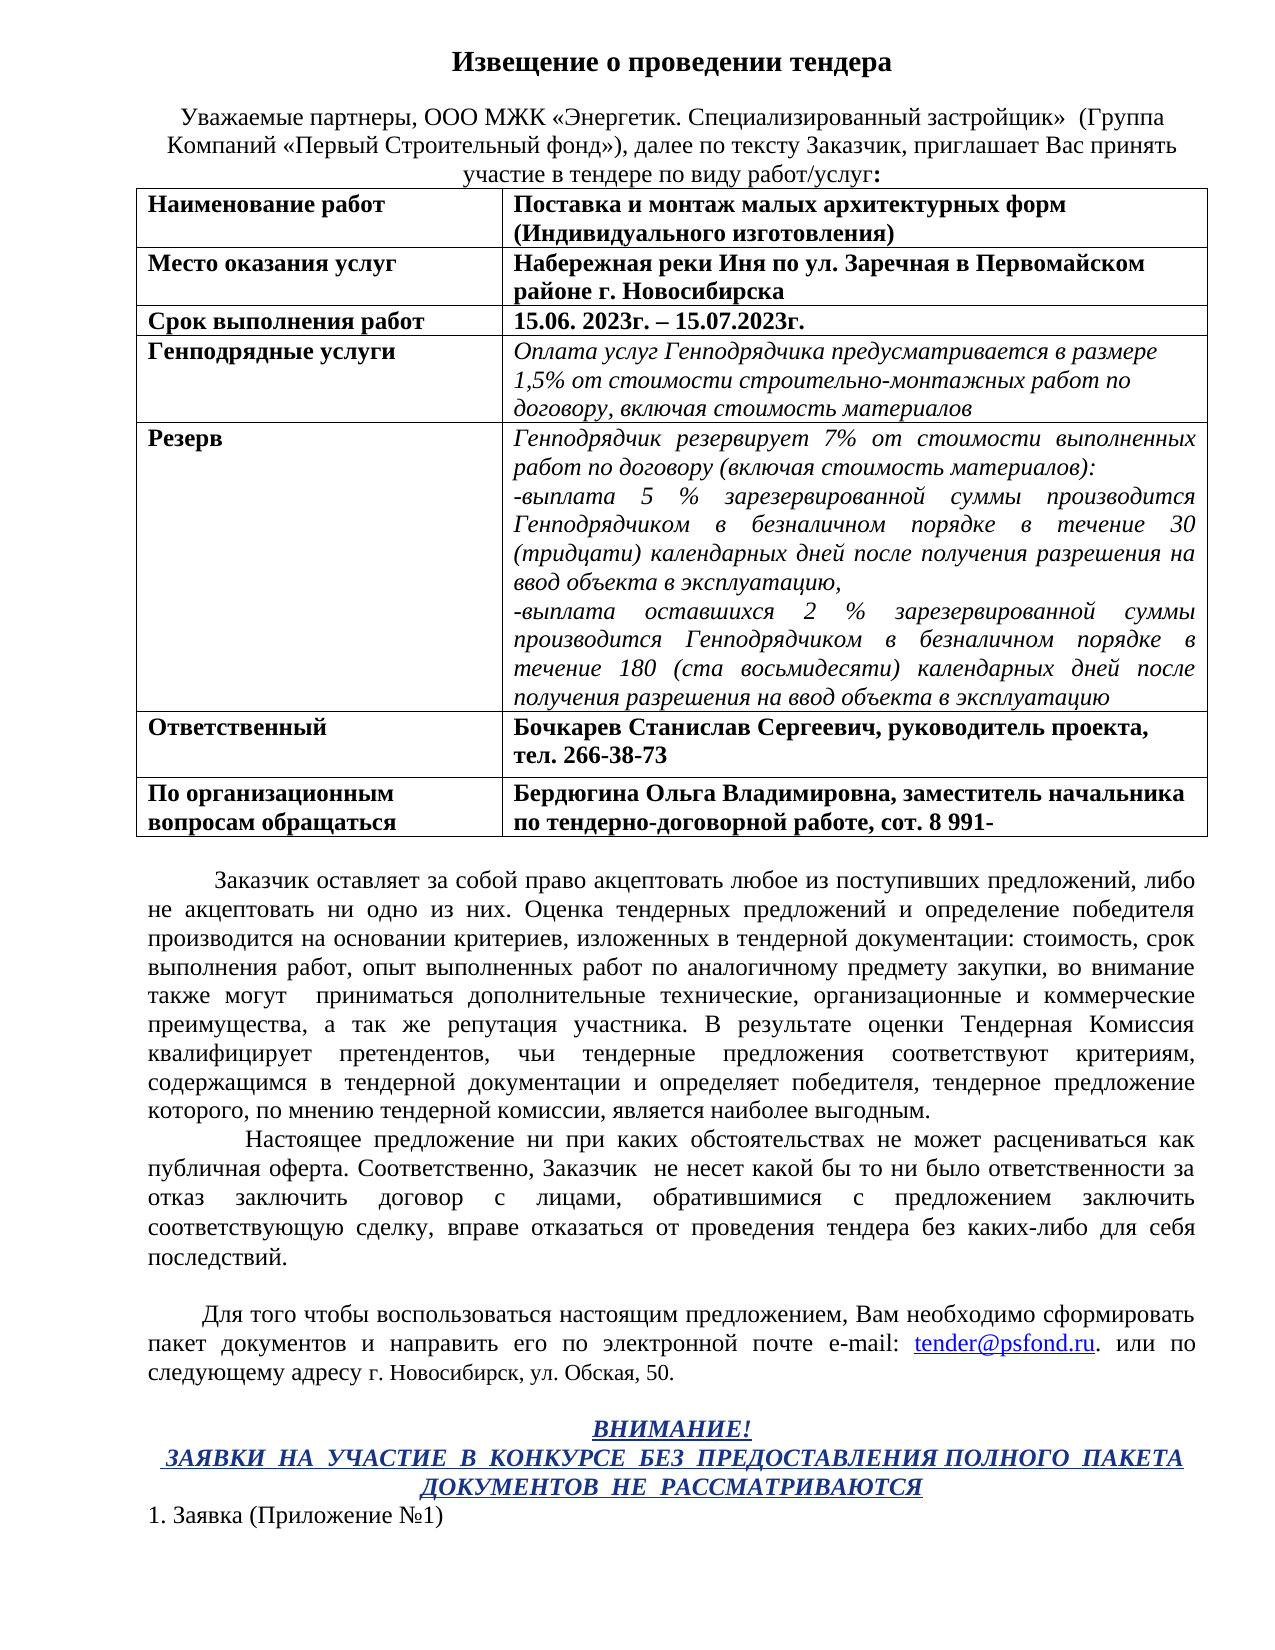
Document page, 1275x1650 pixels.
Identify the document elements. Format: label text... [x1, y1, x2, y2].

table_cell 15.06. 2023г. – 15.07.2023г. [503, 306, 1207, 335]
text Настоящее предложение ни при каких обстоятельствах не может расцениваться как публичная оферта. Соответственно, Заказчик не несет какой бы то ни было ответственности за отказ заключить договор с лицами, обратившимися с предложением заключить соответствующую сделку, вправе отказаться от проведения тендера без каких-либо для себя последствий. [148, 1124, 1196, 1270]
table_header Наименование работ [137, 189, 502, 247]
text Для того чтобы воспользоваться настоящим предложением, Вам необходимо сформировать пакет документов и направить его по электронной почте e-mail: tender@psfond.ru. или по следующему адресу г. Новосибирск, ул. Обская, 50. [148, 1299, 1196, 1385]
table_cell Место оказания услуг [137, 248, 502, 305]
table_cell Ответственный [137, 712, 502, 777]
table_cell По организационным вопросам обращаться [137, 778, 502, 836]
table_cell Бердюгина Ольга Владимировна, заместитель начальника по тендерно-договорной работе, сот. 8 991- [503, 778, 1207, 836]
text ЗАЯВКИ НА УЧАСТИЕ В КОНКУРСЕ БЕЗ ПРЕДОСТАВЛЕНИЯ ПОЛНОГО ПАКЕТА ДОКУМЕНТОВ НЕ РАССМАТРИВАЮТСЯ [148, 1443, 1196, 1500]
text Извещение о проведении тендера [148, 44, 1196, 78]
table_cell Бочкарев Станислав Сергеевич, руководитель проекта, тел. 266-38-73 [503, 712, 1207, 777]
text 1. Заявка (Приложение №1) [148, 1500, 1196, 1529]
table_cell Генподрядные услуги [137, 336, 502, 422]
text Уважаемые партнеры, ООО МЖК «Энергетик. Специализированный застройщик» (Группа Компаний «Первый Строительный фонд»), далее по тексту Заказчик, приглашает Вас принять участие в тендере по виду работ/услуг: [148, 102, 1196, 188]
table_cell Резерв [137, 423, 502, 711]
table_cell Оплата услуг Генподрядчика предусматривается в размере 1,5% от стоимости строительно-монтажных работ по договору, включая стоимость материалов [503, 336, 1207, 422]
table_cell Срок выполнения работ [137, 306, 502, 335]
table_cell Генподрядчик резервирует 7% от стоимости выполненных работ по договору (включая стоимость материалов): -выплата 5 % зарезервированной суммы производится Генподрядчиком в безналичном порядке в течение 30 (тридцати) календарных дней после получения разрешения на ввод объекта в эксплуатацию, -выплата оставшихся 2 % зарезервированной суммы производится Генподрядчиком в безналичном порядке в течение 180 (ста восьмидесяти) календарных дней после получения разрешения на ввод объекта в эксплуатацию [503, 423, 1207, 711]
text ВНИМАНИЕ! [148, 1414, 1196, 1443]
table_header Поставка и монтаж малых архитектурных форм (Индивидуального изготовления) [503, 189, 1207, 247]
text Заказчик оставляет за собой право акцептовать любое из поступивших предложений, либо не акцептовать ни одно из них. Оценка тендерных предложений и определение победителя производится на основании критериев, изложенных в тендерной документации: стоимость, срок выполнения работ, опыт выполненных работ по аналогичному предмету закупки, во внимание также могут приниматься дополнительные технические, организационные и коммерческие преимущества, а так же репутация участника. В результате оценки Тендерная Комиссия квалифицирует претендентов, чьи тендерные предложения соответствуют критериям, содержащимся в тендерной документации и определяет победителя, тендерное предложение которого, по мнению тендерной комиссии, является наиболее выгодным. [148, 866, 1196, 1124]
table_cell Набережная реки Иня по ул. Заречная в Первомайском районе г. Новосибирска [503, 248, 1207, 305]
